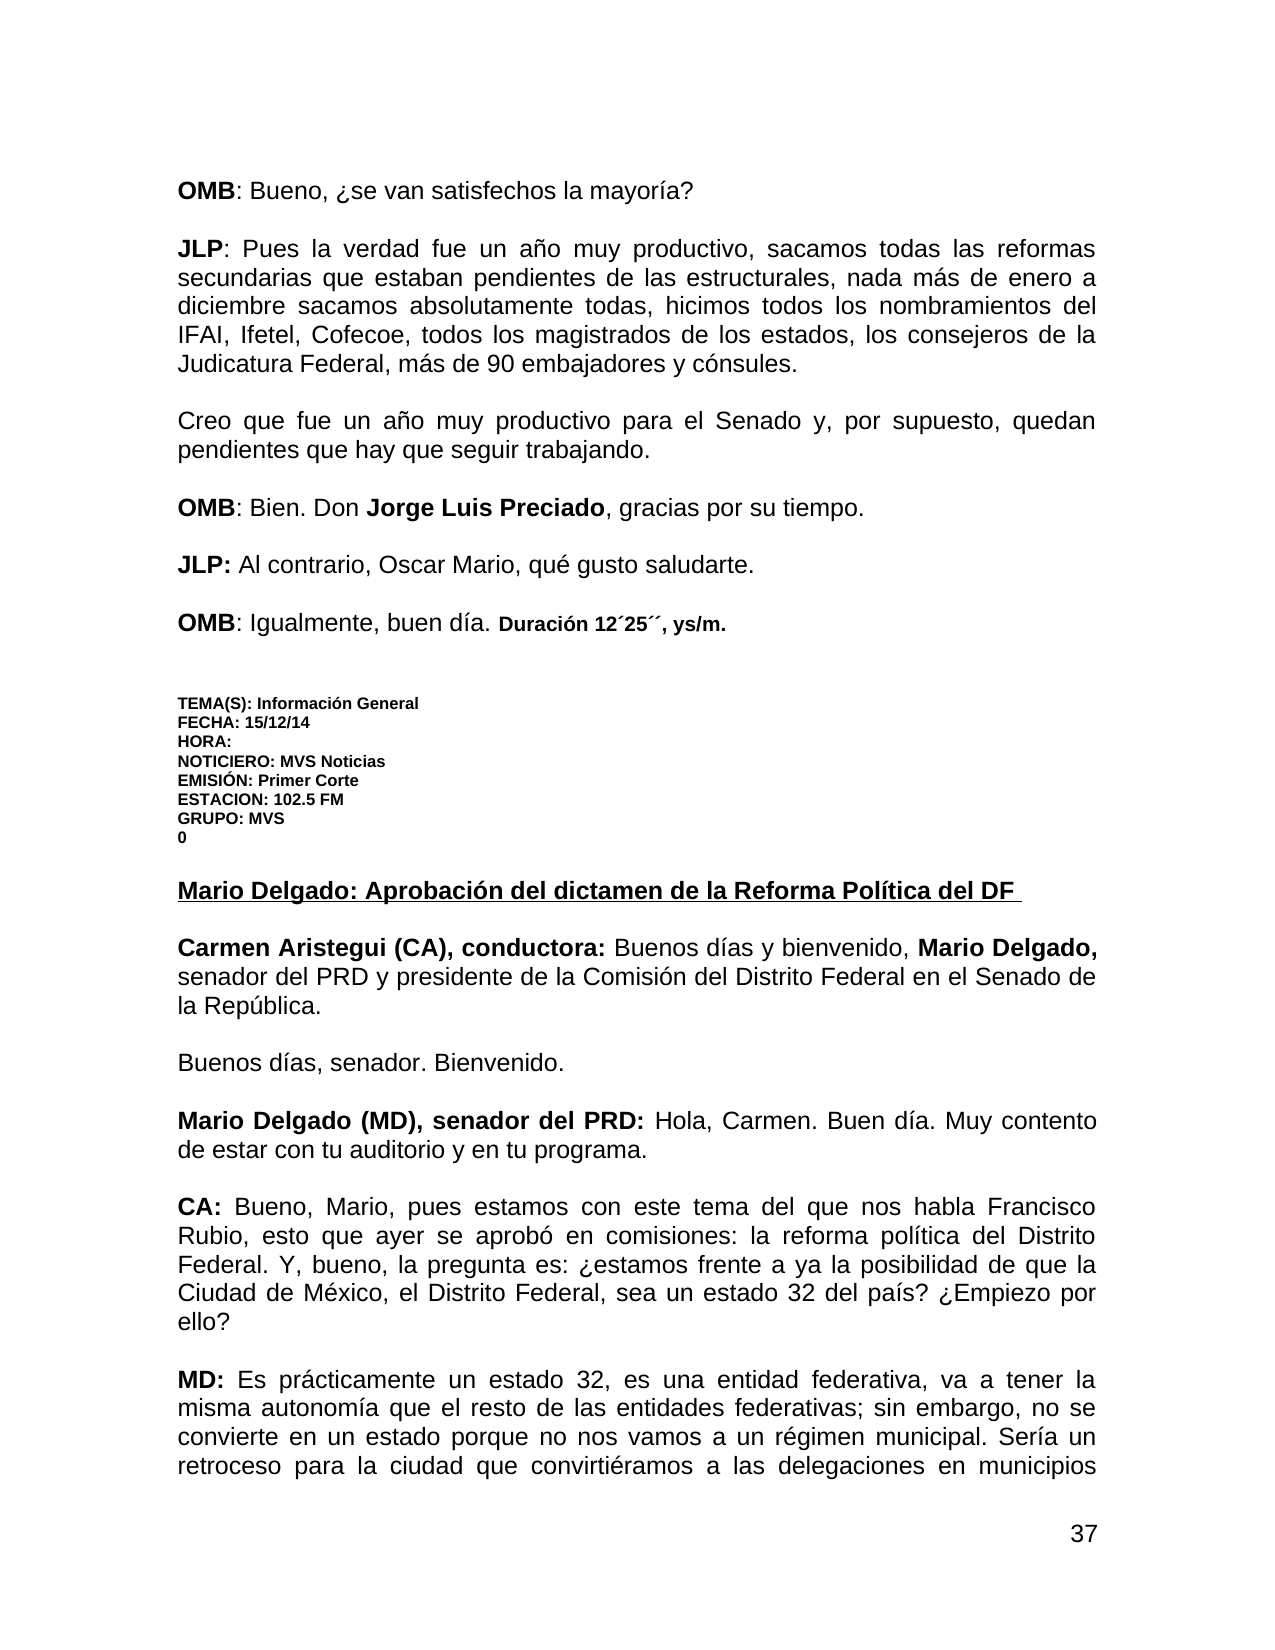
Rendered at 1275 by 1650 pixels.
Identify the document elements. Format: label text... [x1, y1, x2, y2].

text OMB: Igualmente, buen día. Duración 12´25´´, ys/m. [177, 608, 1098, 636]
text TEMA(S): Información General [177, 694, 1098, 713]
text Buenos días, senador. Bienvenido. [177, 1048, 1098, 1077]
text CA: Bueno, Mario, pues estamos con este tema del que nos habla Francisco Rubio, esto que ayer se aprobó en comisiones: la reforma política del Distrito Federal. Y, bueno, la pregunta es: ¿estamos frente a ya la posibilidad de que la Ciudad de México, el Distrito Federal, sea un estado 32 del país? ¿Empiezo por ello? [177, 1192, 1098, 1336]
text NOTICIERO: MVS Noticias [177, 751, 1098, 771]
text Creo que fue un año muy productivo para el Senado y, por supuesto, quedan pendientes que hay que seguir trabajando. [177, 406, 1098, 464]
text OMB: Bueno, ¿se van satisfechos la mayoría? [177, 176, 1098, 205]
text ESTACION: 102.5 FM [177, 790, 1098, 809]
text FECHA: 15/12/14 [177, 713, 1098, 732]
text JLP: Pues la verdad fue un año muy productivo, sacamos todas las reformas secundarias que estaban pendientes de las estructurales, nada más de enero a diciembre sacamos absolutamente todas, hicimos todos los nombramientos del IFAI, Ifetel, Cofecoe, todos los magistrados de los estados, los consejeros de la Judicatura Federal, más de 90 embajadores y cónsules. [177, 234, 1098, 378]
text OMB: Bien. Don Jorge Luis Preciado, gracias por su tiempo. [177, 493, 1098, 521]
text Mario Delgado: Aprobación del dictamen de la Reforma Política del DF [177, 876, 1098, 905]
text JLP: Al contrario, Oscar Mario, qué gusto saludarte. [177, 550, 1098, 579]
text HORA: [177, 732, 1098, 751]
text Carmen Aristegui (CA), conductora: Buenos días y bienvenido, Mario Delgado, senador del PRD y presidente de la Comisión del Distrito Federal en el Senado de la República. [177, 933, 1098, 1020]
text GRUPO: MVS [177, 809, 1098, 828]
text EMISIÓN: Primer Corte [177, 771, 1098, 790]
text Mario Delgado (MD), senador del PRD: Hola, Carmen. Buen día. Muy contento de estar con tu auditorio y en tu programa. [177, 1106, 1098, 1163]
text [177, 1365, 1098, 1480]
text 0 [177, 828, 1098, 847]
